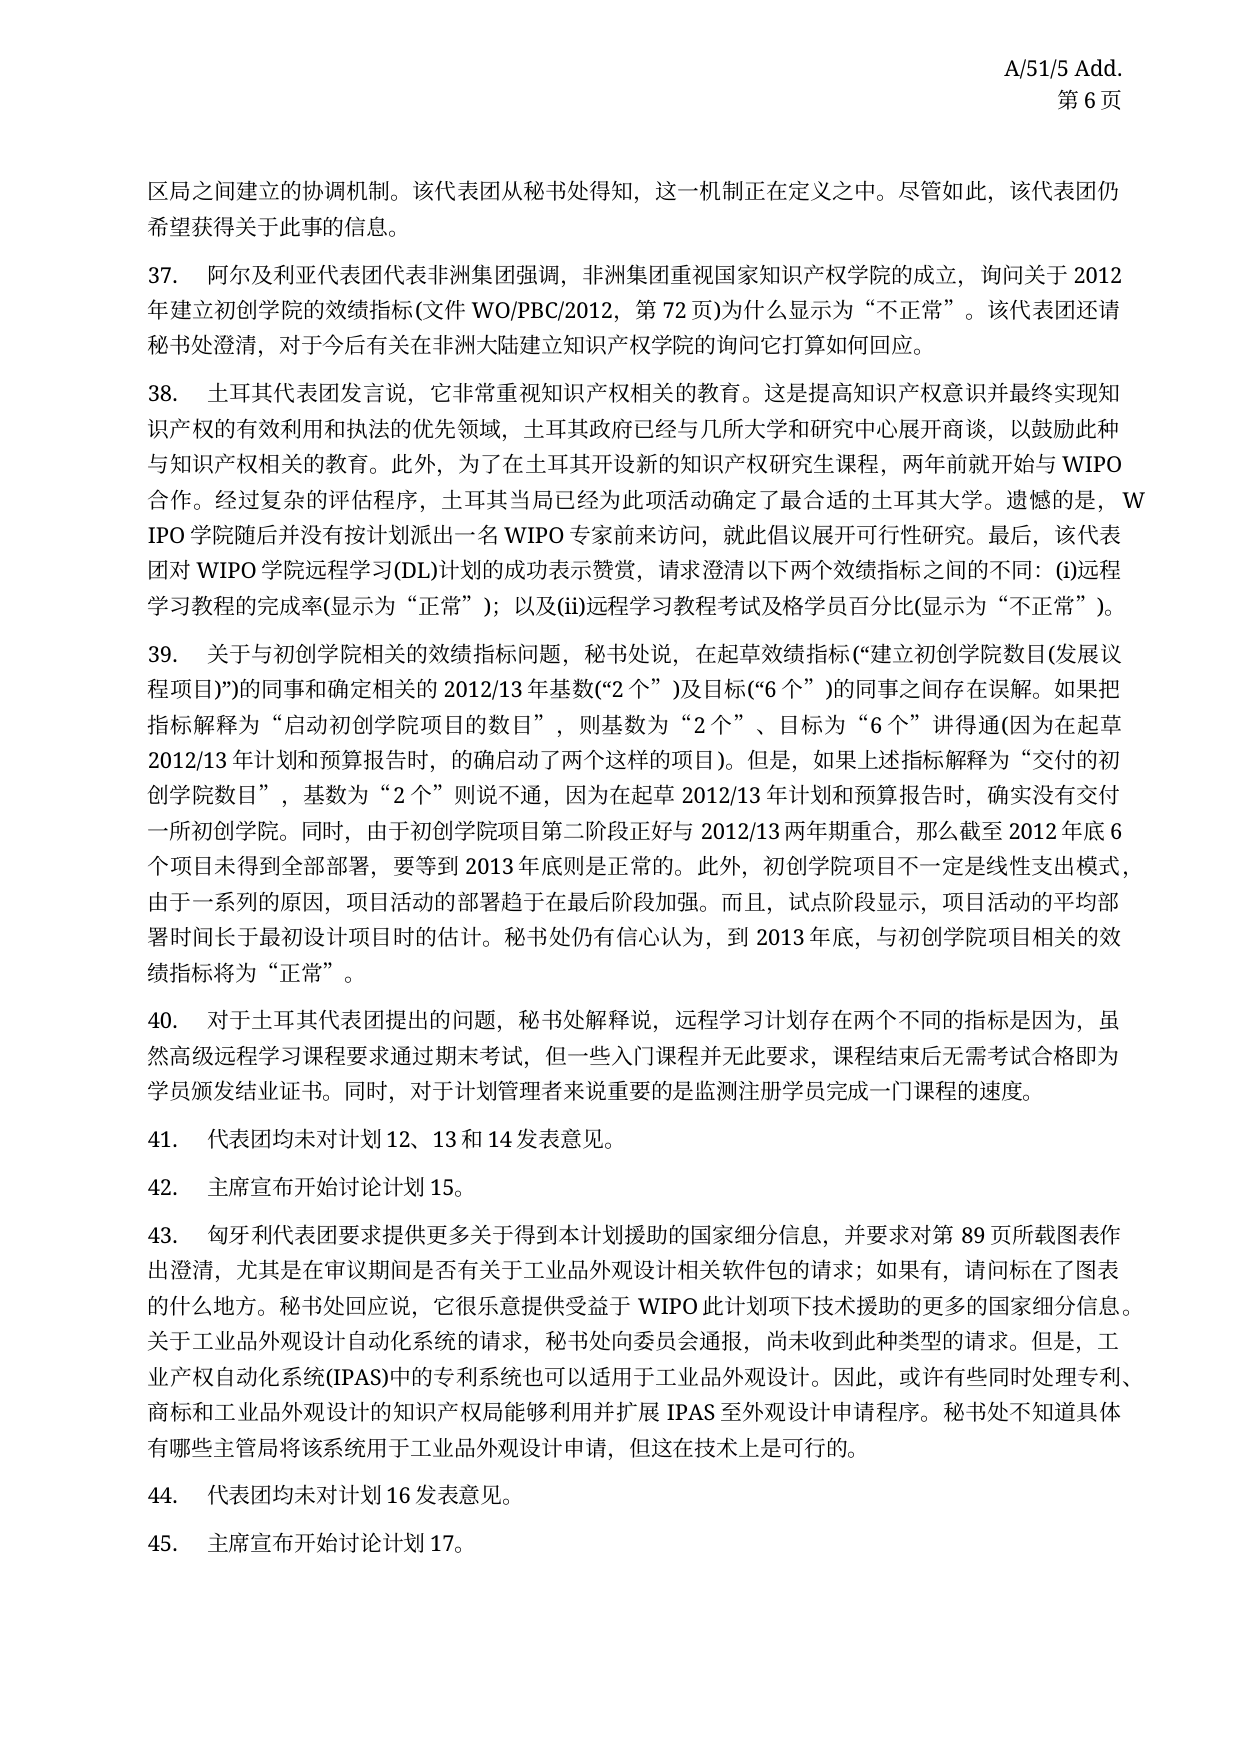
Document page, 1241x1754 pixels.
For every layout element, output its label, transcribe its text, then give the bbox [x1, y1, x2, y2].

list 主席宣布开始讨论计划17。 [148, 1523, 1122, 1558]
list 关于与初创学院相关的效绩指标问题，秘书处说，在起草效绩指标(“建立初创学院数目(发展议程项目)”)的同事和确定相关的2012/13年基数(“2个”)及目标(“6个”)的同事之间存在误解。如果把指标解释为“启动初创学院项目的数目”，则基数为“2个”、目标为“6个”讲得通(因为在起草2012/13年计划和预算报告时，的确启动了两个这样的项目)。但是，如果上述指标解释为“交付的初创学院数目”，基数为“2个”则说不通，因为在起草2012/13年计划和预算报告时，确实没有交付一所初创学院。同时，由于初创学院项目第二阶段正好与2012/13两年期重合，那么截至2012年底6个项目未得到全部部署，要等到2013年底则是正常的。此外，初创学院项目不一定是线性支出模式，由于一系列的原因，项目活动的部署趋于在最后阶段加强。而且，试点阶段显示，项目活动的平均部署时间长于最初设计项目时的估计。秘书处仍有信心认为，到2013年底，与初创学院项目相关的效绩指标将为“正常”。 [148, 633, 1122, 987]
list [148, 171, 1122, 241]
list 代表团均未对计划16发表意见。 [148, 1475, 1122, 1510]
list 代表团均未对计划12、13和14发表意见。 [148, 1118, 1122, 1154]
list 阿尔及利亚代表团代表非洲集团强调，非洲集团重视国家知识产权学院的成立，询问关于2012年建立初创学院的效绩指标(文件WO/PBC/2012，第72页)为什么显示为“不正常”。该代表团还请秘书处澄清，对于今后有关在非洲大陆建立知识产权学院的询问它打算如何回应。 [148, 254, 1122, 360]
list 主席宣布开始讨论计划15。 [148, 1166, 1122, 1202]
list 土耳其代表团发言说，它非常重视知识产权相关的教育。这是提高知识产权意识并最终实现知识产权的有效利用和执法的优先领域，土耳其政府已经与几所大学和研究中心展开商谈，以鼓励此种与知识产权相关的教育。此外，为了在土耳其开设新的知识产权研究生课程，两年前就开始与WIPO合作。经过复杂的评估程序，土耳其当局已经为此项活动确定了最合适的土耳其大学。遗憾的是，WIPO学院随后并没有按计划派出一名WIPO专家前来访问，就此倡议展开可行性研究。最后，该代表团对WIPO学院远程学习(DL)计划的成功表示赞赏，请求澄清以下两个效绩指标之间的不同：(i)远程学习教程的完成率(显示为“正常”)；以及(ii)远程学习教程考试及格学员百分比(显示为“不正常”)。 [148, 373, 1122, 621]
list 对于土耳其代表团提出的问题，秘书处解释说，远程学习计划存在两个不同的指标是因为，虽然高级远程学习课程要求通过期末考试，但一些入门课程并无此要求，课程结束后无需考试合格即为学员颁发结业证书。同时，对于计划管理者来说重要的是监测注册学员完成一门课程的速度。 [148, 1000, 1122, 1106]
list 匈牙利代表团要求提供更多关于得到本计划援助的国家细分信息，并要求对第89页所载图表作出澄清，尤其是在审议期间是否有关于工业品外观设计相关软件包的请求；如果有，请问标在了图表的什么地方。秘书处回应说，它很乐意提供受益于WIPO此计划项下技术援助的更多的国家细分信息。关于工业品外观设计自动化系统的请求，秘书处向委员会通报，尚未收到此种类型的请求。但是，工业产权自动化系统(IPAS)中的专利系统也可以适用于工业品外观设计。因此，或许有些同时处理专利、商标和工业品外观设计的知识产权局能够利用并扩展IPAS至外观设计申请程序。秘书处不知道具体有哪些主管局将该系统用于工业品外观设计申请，但这在技术上是可行的。 [148, 1214, 1122, 1462]
